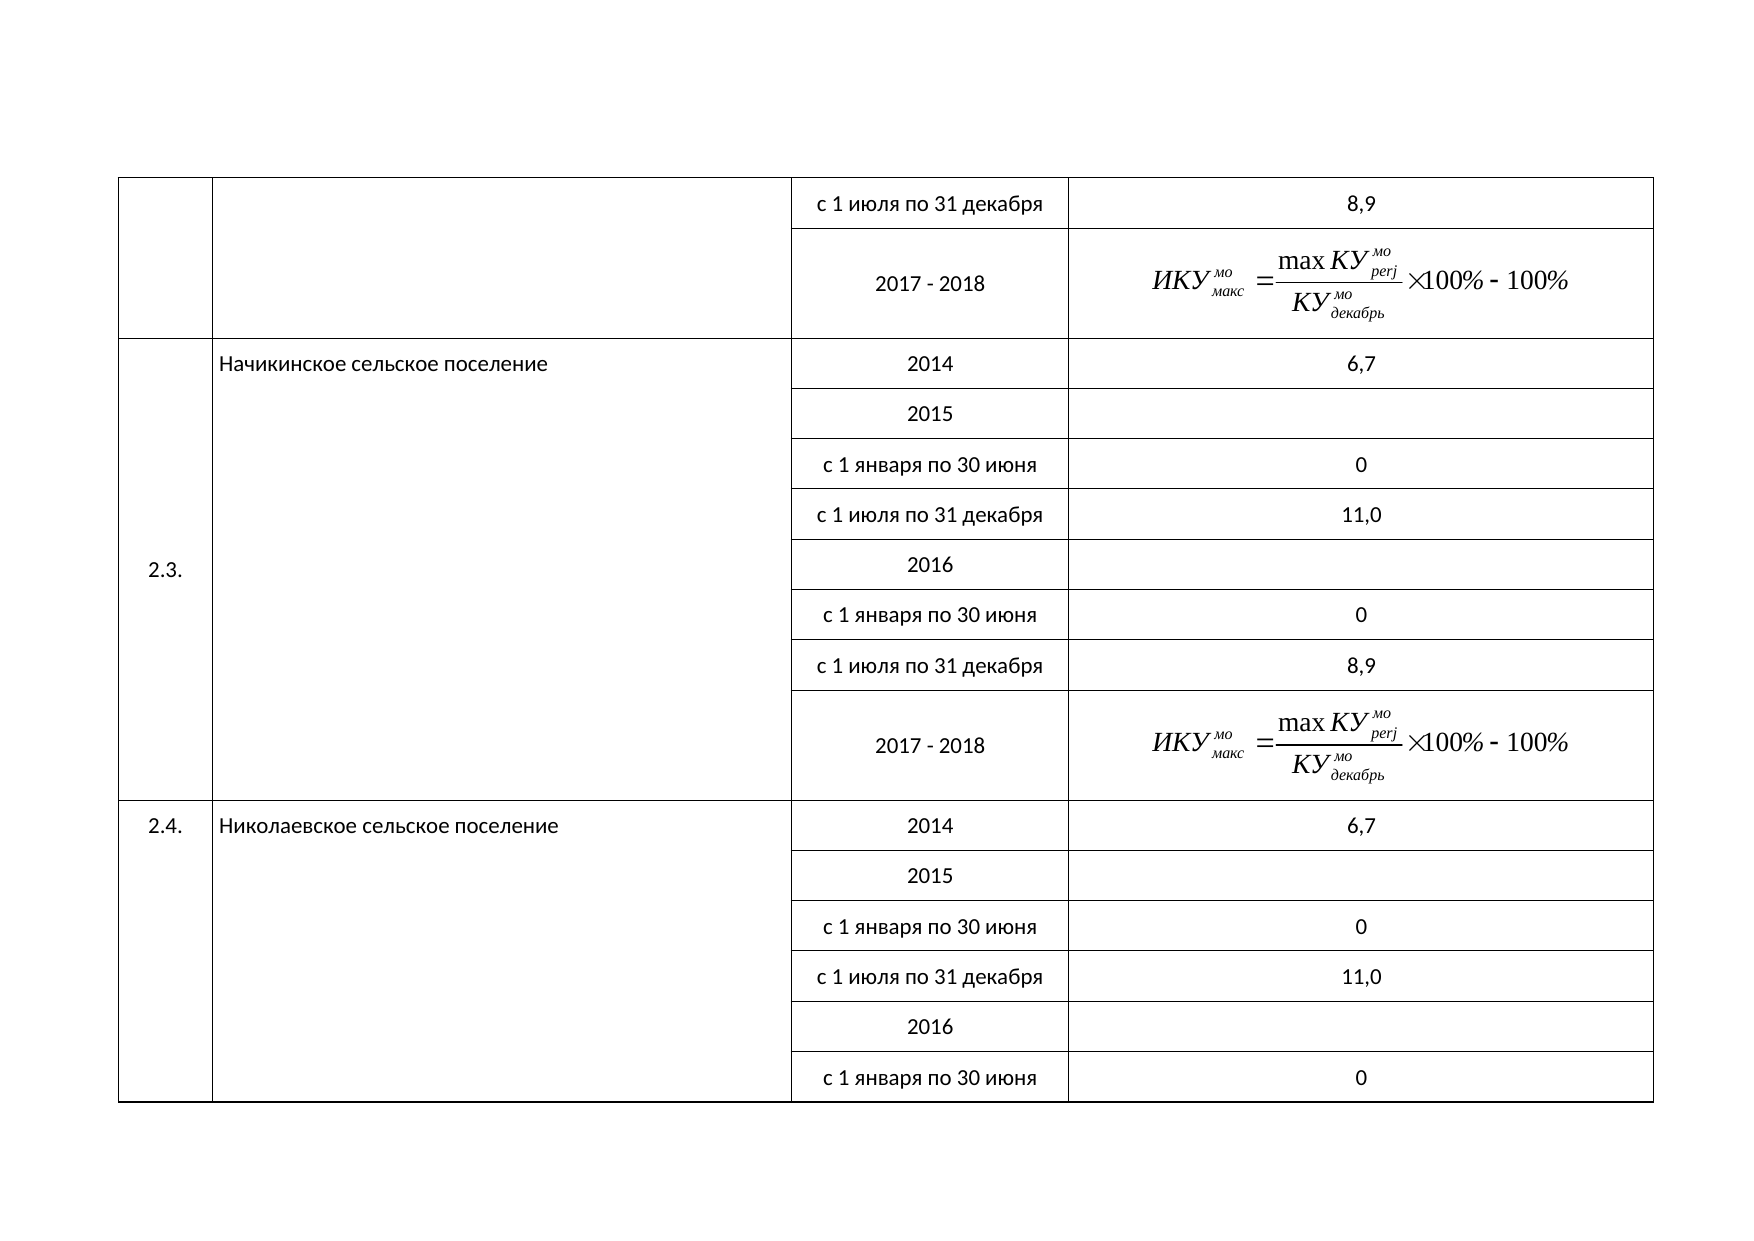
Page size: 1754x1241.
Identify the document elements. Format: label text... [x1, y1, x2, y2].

table_cell 11,0 [1069, 489, 1653, 539]
table_cell 8,9 [1069, 178, 1653, 227]
table_cell 2017 - 2018 [792, 691, 1068, 799]
table_cell с 1 января по 30 июня [792, 439, 1068, 488]
table_cell 2015 [792, 851, 1068, 900]
table_cell 2017 - 2018 [792, 229, 1068, 337]
table_cell 0 [1069, 590, 1653, 639]
table_cell 0 [1069, 439, 1653, 488]
table_cell 2014 [792, 801, 1068, 850]
table_cell с 1 июля по 31 декабря [792, 640, 1068, 689]
table_cell 6,7 [1069, 339, 1653, 388]
table_cell 8,9 [1069, 640, 1653, 689]
table_cell 2.4. [119, 801, 212, 1101]
table_cell [1069, 540, 1653, 589]
table_cell [1069, 691, 1653, 799]
table_cell [1069, 851, 1653, 900]
table_cell с 1 июля по 31 декабря [792, 178, 1068, 227]
table_cell [1069, 229, 1653, 337]
table_cell с 1 июля по 31 декабря [792, 489, 1068, 539]
table_cell 6,7 [1069, 801, 1653, 850]
table_cell 2016 [792, 540, 1068, 589]
table_cell с 1 января по 30 июня [792, 1052, 1068, 1101]
table_cell 2014 [792, 339, 1068, 388]
table_cell Николаевское сельское поселение [213, 801, 791, 1101]
table_cell 11,0 [1069, 951, 1653, 1001]
table_cell с 1 января по 30 июня [792, 901, 1068, 950]
table_cell [1069, 1002, 1653, 1051]
table_cell Начикинское сельское поселение [213, 339, 791, 799]
table_cell с 1 июля по 31 декабря [792, 951, 1068, 1001]
table_cell 2.3. [119, 339, 212, 799]
table_cell с 1 января по 30 июня [792, 590, 1068, 639]
table_cell 2015 [792, 389, 1068, 438]
table_cell [1069, 389, 1653, 438]
table_cell 2016 [792, 1002, 1068, 1051]
table_cell 0 [1069, 1052, 1653, 1101]
table_cell 0 [1069, 901, 1653, 950]
